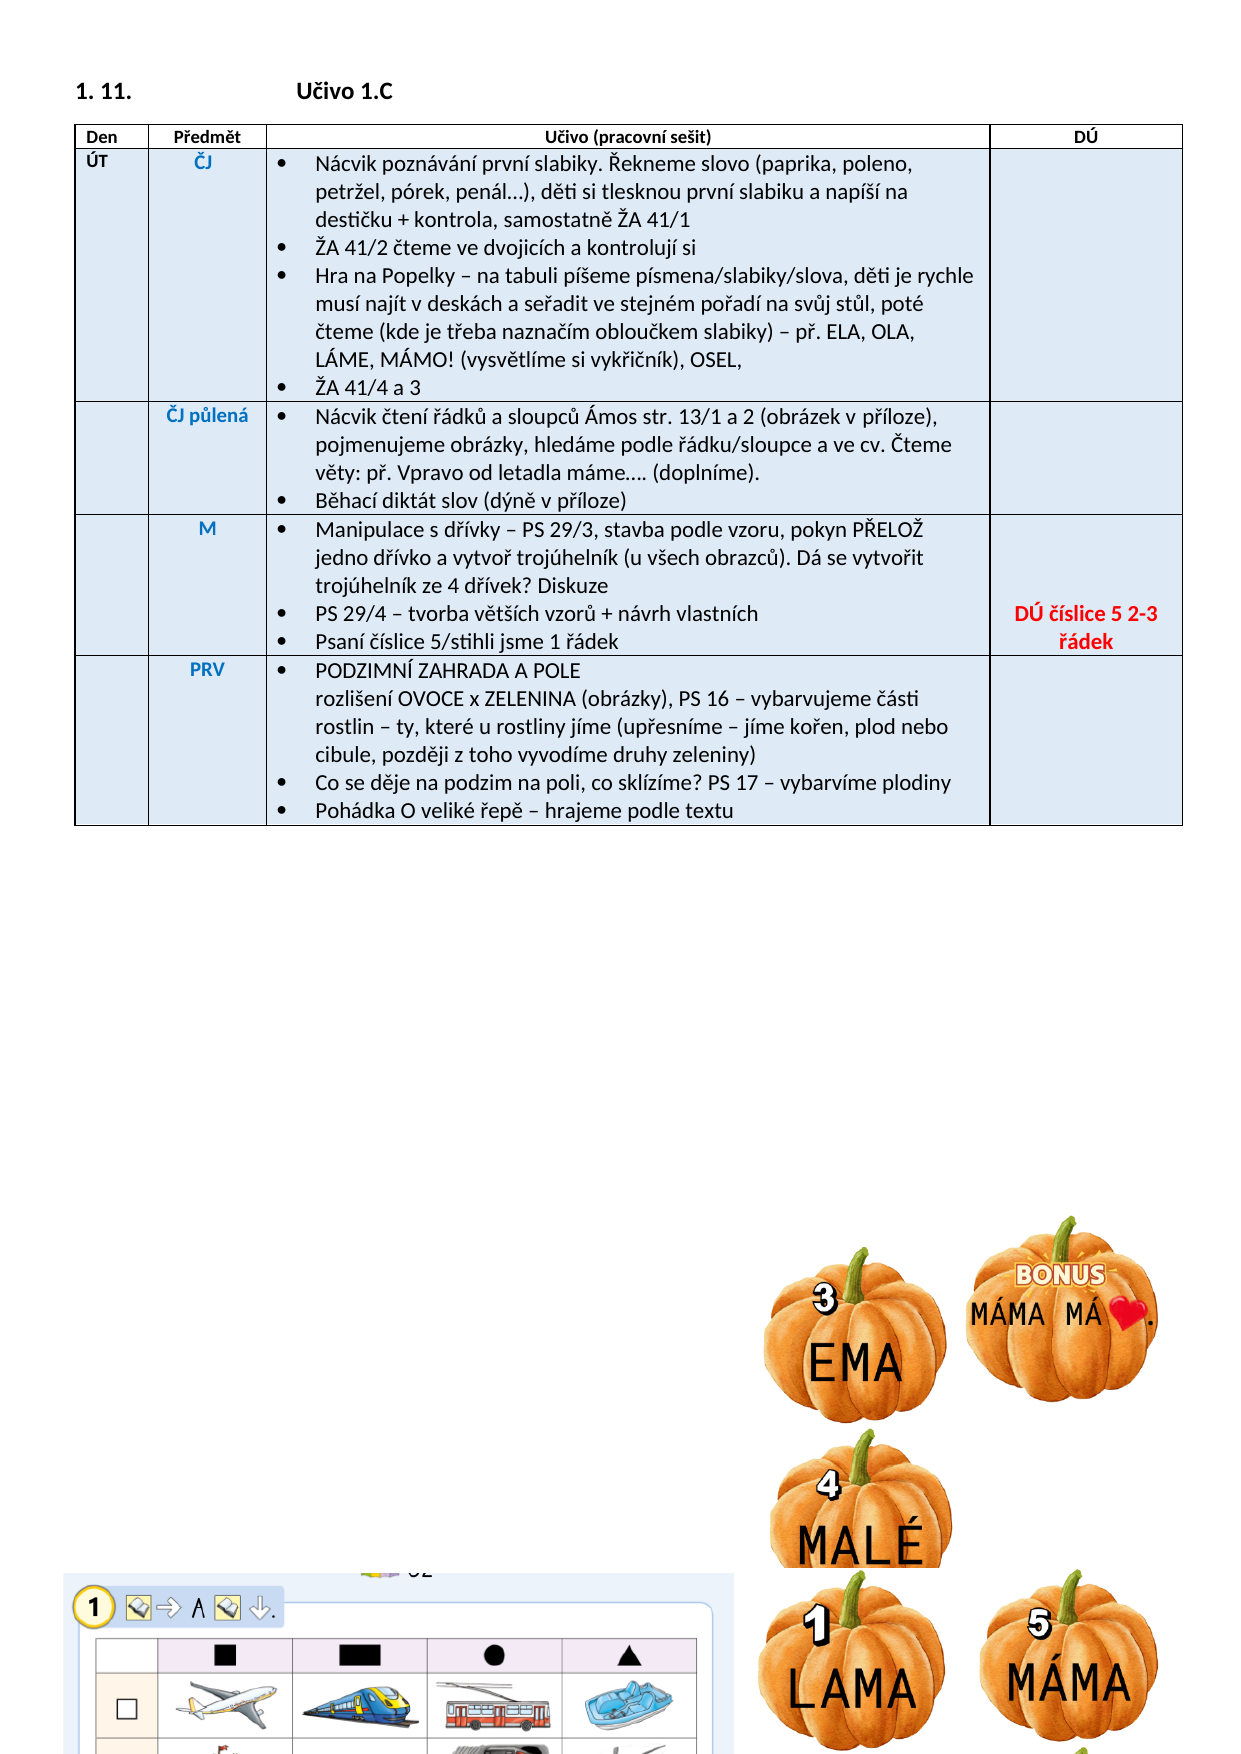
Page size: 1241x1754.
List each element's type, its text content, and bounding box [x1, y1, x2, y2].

text 1. 11. Učivo 1.C [75, 75, 1165, 106]
table_header DÚ [991, 125, 1182, 148]
table_cell PRV [149, 656, 266, 824]
table_cell DÚ číslice 5 2-3 řádek [991, 515, 1182, 655]
table_cell ÚT [76, 149, 148, 401]
table_cell M [149, 515, 266, 655]
table_cell [991, 656, 1182, 824]
table_cell ČJ [149, 149, 266, 401]
table_header Den [76, 125, 148, 148]
table_cell [991, 149, 1182, 401]
table_cell [76, 515, 148, 655]
table_cell [76, 402, 148, 514]
table_cell ČJ půlená [149, 402, 266, 514]
table_cell Nácvik poznávání první slabiky. Řekneme slovo (paprika, poleno, petržel, pórek, penál…), děti si tlesknou první slabiku a napíší na destičku + kontrola, samostatně ŽA 41/1 ŽA 41/2 čteme ve dvojicích a kontrolují si Hra na Popelky – na tabuli píšeme písmena/slabiky/slova, děti je rychle musí najít v deskách a seřadit ve stejném pořadí na svůj stůl, poté čteme (kde je třeba naznačím obloučkem slabiky) – př. ELA, OLA, LÁME, MÁMO! (vysvětlíme si vykřičník), OSEL, ŽA 41/4 a 3 [267, 149, 989, 401]
table_cell [991, 402, 1182, 514]
picture [38, 1202, 1186, 1754]
table_header Učivo (pracovní sešit) [267, 125, 989, 148]
table_cell Nácvik čtení řádků a sloupců Ámos str. 13/1 a 2 (obrázek v příloze), pojmenujeme obrázky, hledáme podle řádku/sloupce a ve cv. Čteme věty: př. Vpravo od letadla máme…. (doplníme). Běhací diktát slov (dýně v příloze) [267, 402, 989, 514]
table_header Předmět [149, 125, 266, 148]
table_cell Manipulace s dřívky – PS 29/3, stavba podle vzoru, pokyn PŘELOŽ jedno dřívko a vytvoř trojúhelník (u všech obrazců). Dá se vytvořit trojúhelník ze 4 dřívek? Diskuze PS 29/4 – tvorba větších vzorů + návrh vlastních Psaní číslice 5/stihli jsme 1 řádek [267, 515, 989, 655]
table_cell [76, 656, 148, 824]
table_cell PODZIMNÍ ZAHRADA A POLE rozlišení OVOCE x ZELENINA (obrázky), PS 16 – vybarvujeme části rostlin – ty, které u rostliny jíme (upřesníme – jíme kořen, plod nebo cibule, později z toho vyvodíme druhy zeleniny) Co se děje na podzim na poli, co sklízíme? PS 17 – vybarvíme plodiny Pohádka O veliké řepě – hrajeme podle textu [267, 656, 989, 824]
